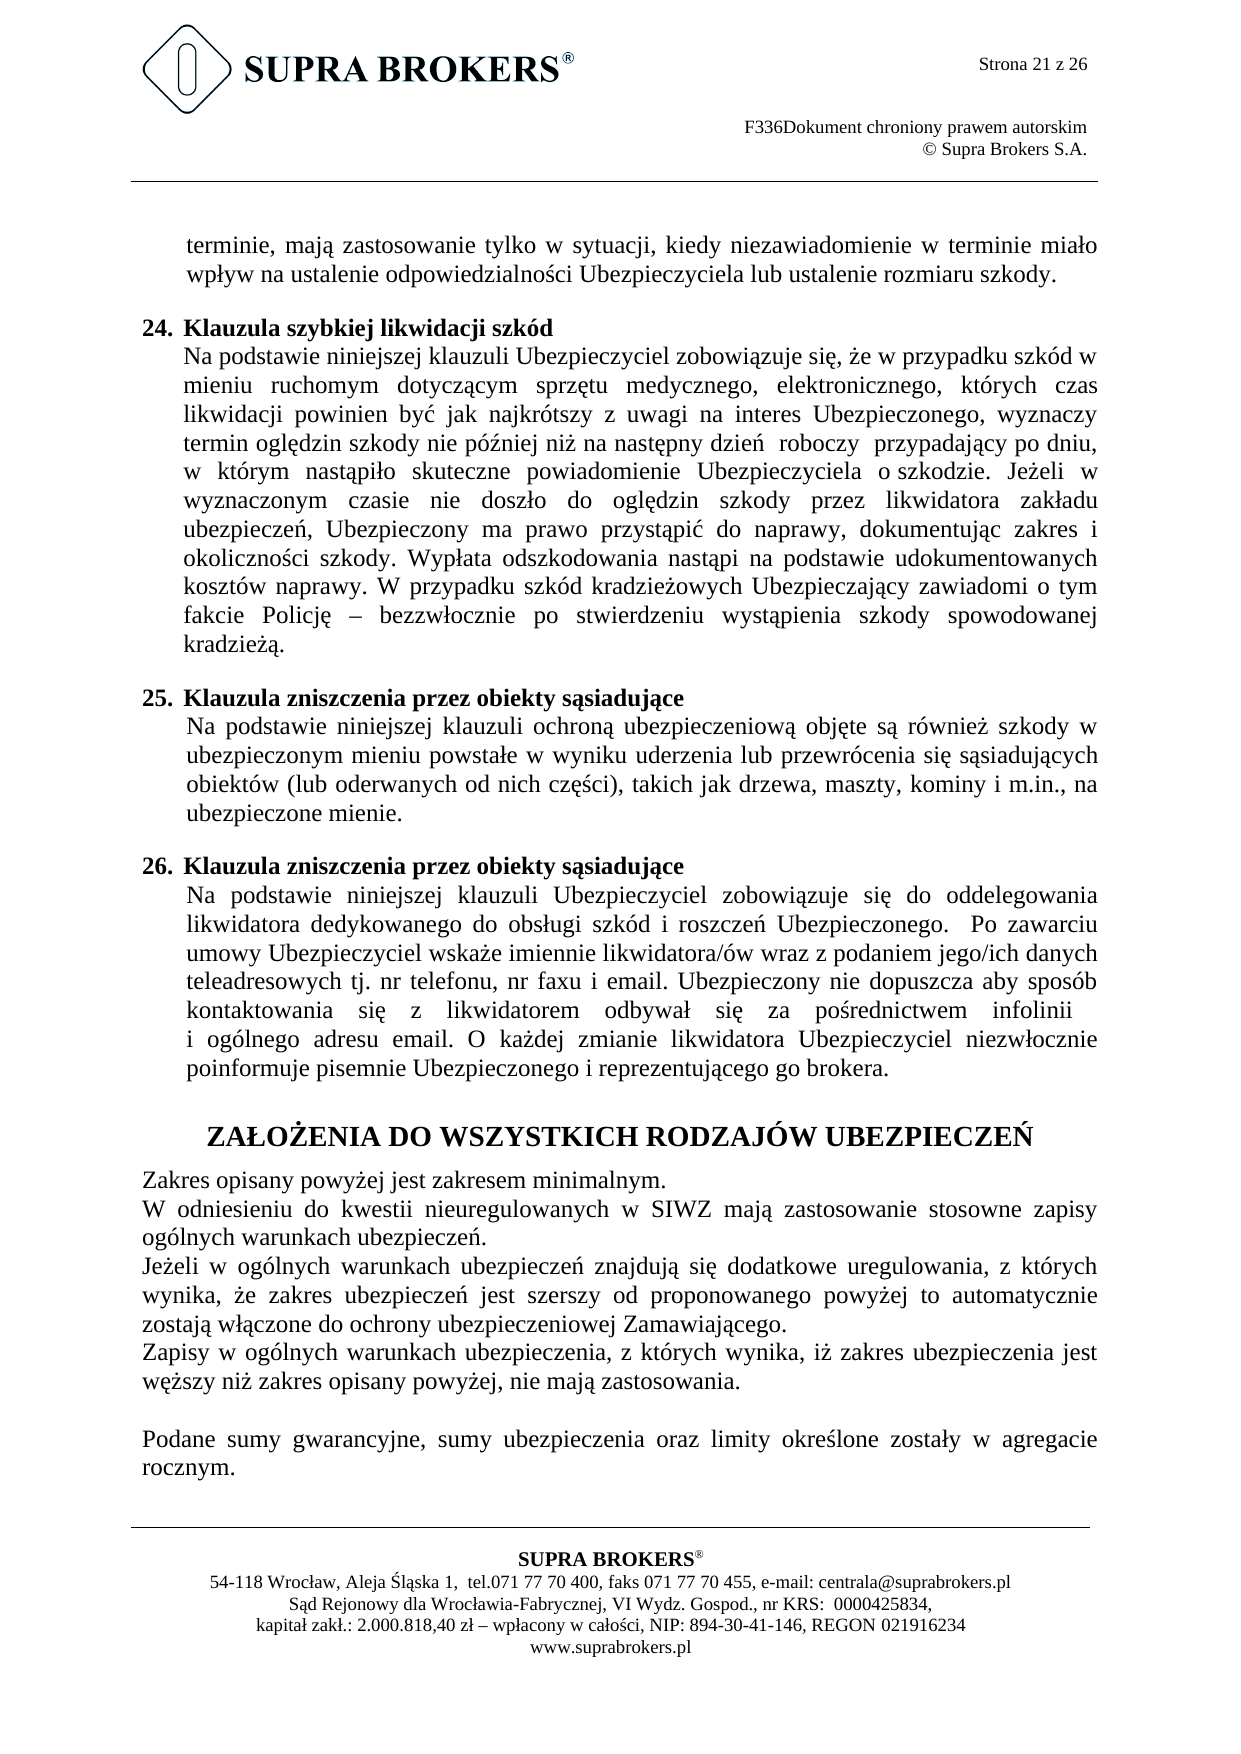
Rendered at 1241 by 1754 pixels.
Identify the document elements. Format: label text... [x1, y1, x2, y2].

text Podane sumy gwarancyjne, sumy ubezpieczenia oraz limity określone zostały w agregacie rocznym. [142, 1424, 1099, 1481]
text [186, 230, 1099, 288]
picture [142, 23, 604, 117]
list Klauzula szybkiej likwidacji szkód [142, 313, 1098, 341]
text W odniesieniu do kwestii nieuregulowanych w SIWZ mają zastosowanie stosowne zapisy ogólnych warunkach ubezpieczeń. [142, 1194, 1099, 1251]
text ZAŁOŻENIA DO WSZYSTKICH RODZAJÓW UBEZPIECZEŃ [142, 1119, 1098, 1152]
text Na podstawie niniejszej klauzuli Ubezpieczyciel zobowiązuje się, że w przypadku szkód w mieniu ruchomym dotyczącym sprzętu medycznego, elektronicznego, których czas likwidacji powinien być jak najkrótszy z uwagi na interes Ubezpieczonego, wyznaczy termin oględzin szkody nie później niż na następny dzień roboczy przypadający po dniu, w którym nastąpiło skuteczne powiadomienie Ubezpieczyciela o szkodzie. Jeżeli w wyznaczonym czasie nie doszło do oględzin szkody przez likwidatora zakładu ubezpieczeń, Ubezpieczony ma prawo przystąpić do naprawy, dokumentując zakres i okoliczności szkody. Wypłata odszkodowania nastąpi na podstawie udokumentowanych kosztów naprawy. W przypadku szkód kradzieżowych Ubezpieczający zawiadomi o tym fakcie Policję – bezzwłocznie po stwierdzeniu wystąpienia szkody spowodowanej kradzieżą. [183, 341, 1098, 658]
list Klauzula zniszczenia przez obiekty sąsiadujące [142, 851, 1098, 880]
text Zapisy w ogólnych warunkach ubezpieczenia, z których wynika, iż zakres ubezpieczenia jest węższy niż zakres opisany powyżej, nie mają zastosowania. [142, 1337, 1099, 1395]
text Jeżeli w ogólnych warunkach ubezpieczeń znajdują się dodatkowe uregulowania, z których wynika, że zakres ubezpieczeń jest szerszy od proponowanego powyżej to automatycznie zostają włączone do ochrony ubezpieczeniowej Zamawiającego. [142, 1251, 1099, 1337]
text Na podstawie niniejszej klauzuli Ubezpieczyciel zobowiązuje się do oddelegowania likwidatora dedykowanego do obsługi szkód i roszczeń Ubezpieczonego. Po zawarciu umowy Ubezpieczyciel wskaże imiennie likwidatora/ów wraz z podaniem jego/ich danych teleadresowych tj. nr telefonu, nr faxu i email. Ubezpieczony nie dopuszcza aby sposób kontaktowania się z likwidatorem odbywał się za pośrednictwem infolinii i ogólnego adresu email. O każdej zmianie likwidatora Ubezpieczyciel niezwłocznie poinformuje pisemnie Ubezpieczonego i reprezentującego go brokera. [186, 880, 1099, 1081]
text Na podstawie niniejszej klauzuli ochroną ubezpieczeniową objęte są również szkody w ubezpieczonym mieniu powstałe w wyniku uderzenia lub przewrócenia się sąsiadujących obiektów (lub oderwanych od nich części), takich jak drzewa, maszty, kominy i m.in., na ubezpieczone mienie. [186, 711, 1099, 826]
text Zakres opisany powyżej jest zakresem minimalnym. [142, 1165, 1099, 1194]
list Klauzula zniszczenia przez obiekty sąsiadujące [142, 683, 1098, 711]
